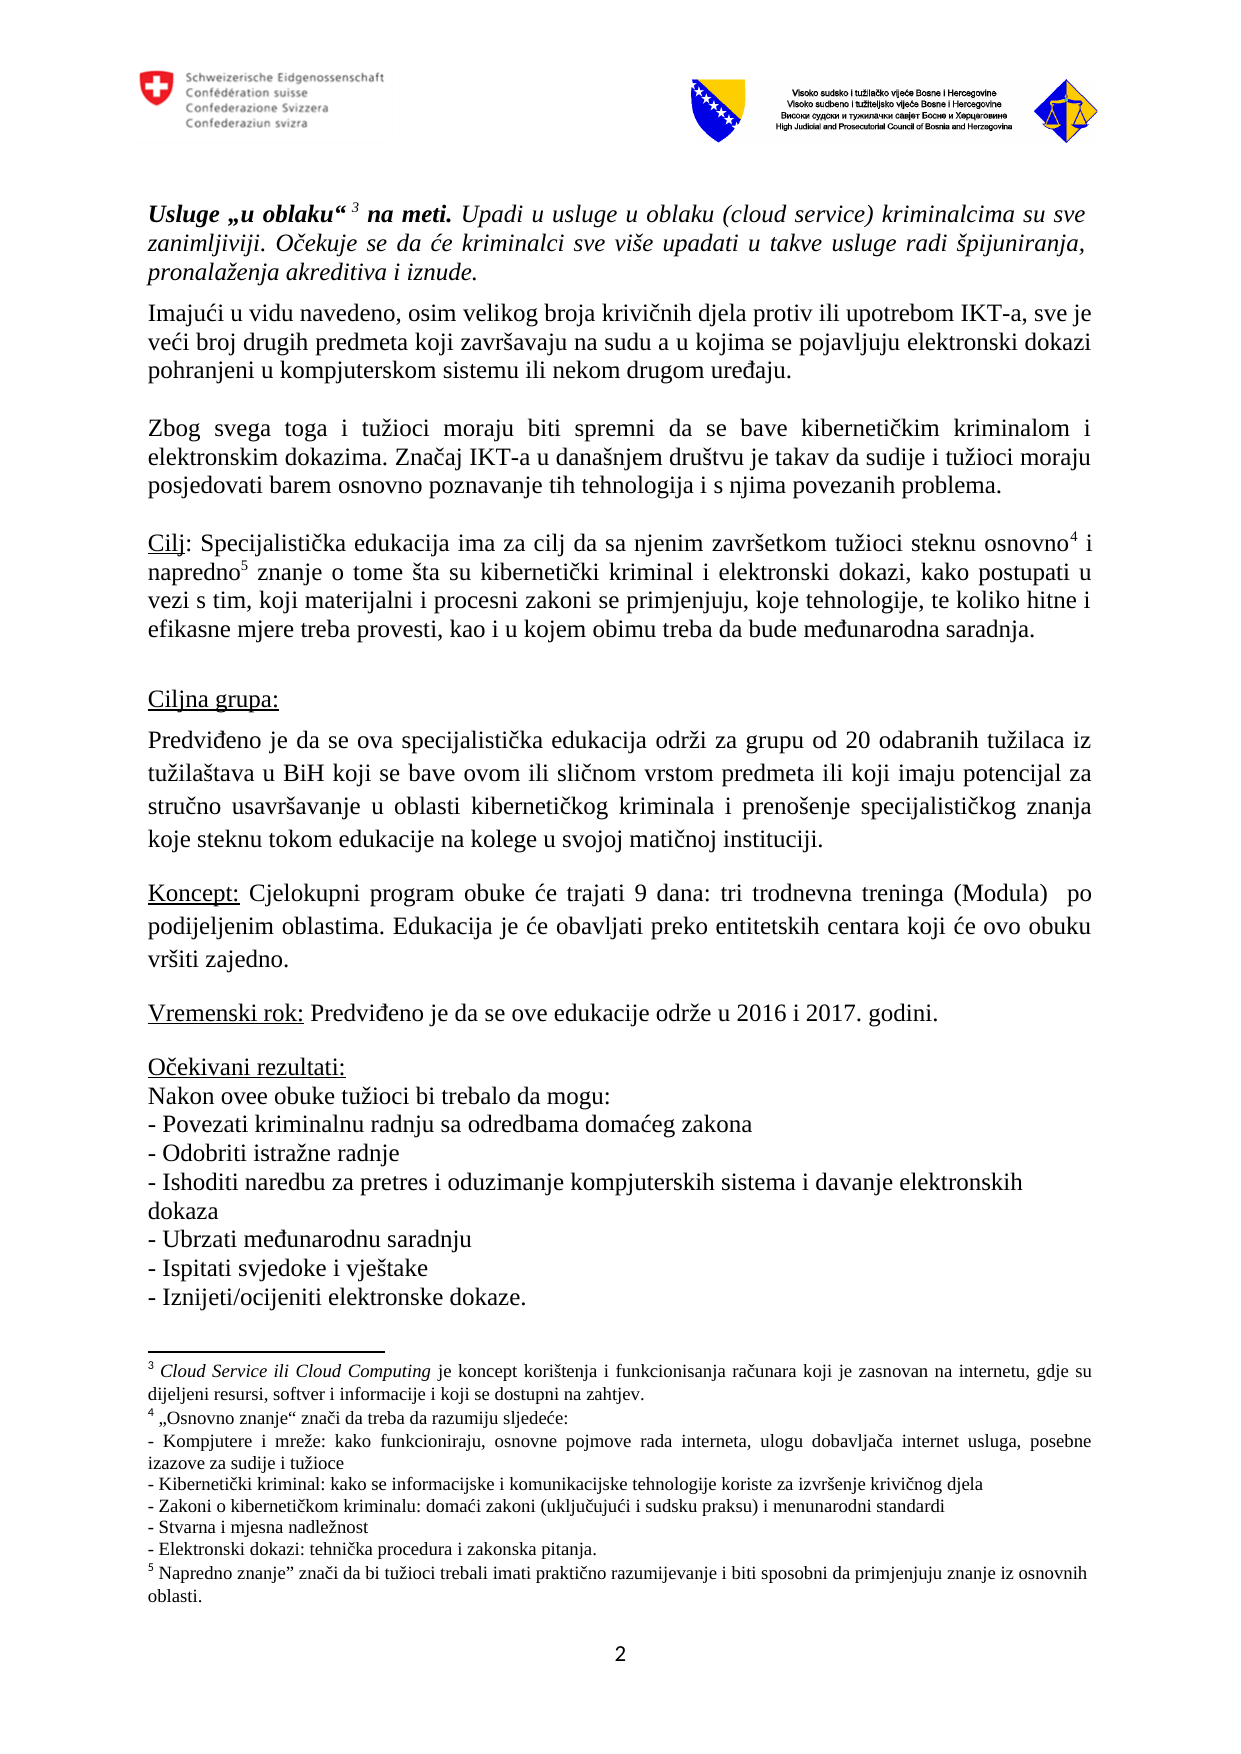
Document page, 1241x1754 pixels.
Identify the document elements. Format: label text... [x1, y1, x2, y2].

text Zbog svega toga i tužioci moraju biti spremni da se bave kibernetičkim kriminalom i elektronskim dokazima. Značaj IKT-a u današnjem društvu je takav da sudije i tužioci moraju posjedovati barem osnovno poznavanje tih tehnologija i s njima povezanih problema. [148, 413, 1093, 499]
text - Povezati kriminalnu radnju sa odredbama domaćeg zakona [148, 1109, 1093, 1138]
text - Ispitati svjedoke i vještake [148, 1253, 1093, 1282]
text Očekivani rezultati: [148, 1052, 1093, 1081]
text - Ubrzati međunarodnu saradnju [148, 1224, 1093, 1253]
text - Odobriti istražne radnje [148, 1138, 1093, 1167]
text Vremenski rok: Predviđeno je da se ove edukacije održe u 2016 i 2017. godini. [148, 998, 1093, 1027]
text Koncept: Cjelokupni program obuke će trajati 9 dana: tri trodnevna treninga (Modula) po podijeljenim oblastima. Edukacija je će obavljati preko entitetskih centara koji će ovo obuku vršiti zajedno. [148, 878, 1093, 973]
text Nakon ovee obuke tužioci bi trebalo da mogu: [148, 1081, 1093, 1109]
picture [132, 66, 394, 144]
text Imajući u vidu navedeno, osim velikog broja krivičnih djela protiv ili upotrebom IKT-a, sve je veći broj drugih predmeta koji završavaju na sudu a u kojima se pojavljuju elektronski dokazi pohranjeni u kompjuterskom sistemu ili nekom drugom uređaju. [148, 298, 1093, 384]
text Cilj: Specijalistička edukacija ima za cilj da sa njenim završetkom tužioci steknu osnovno i napredno znanje o tome šta su kibernetički kriminal i elektronski dokazi, kako postupati u vezi s tim, koji materijalni i procesni zakoni se primjenjuju, koje tehnologije, te koliko hitne i efikasne mjere treba provesti, kao i u kojem obimu treba da bude međunarodna saradnja. [148, 528, 1093, 643]
picture [690, 79, 1098, 143]
text - Iznijeti/ocijeniti elektronske dokaze. [148, 1282, 1093, 1311]
text - Ishoditi naredbu za pretres i oduzimanje kompjuterskih sistema i davanje elektronskih dokaza [148, 1167, 1093, 1224]
text Ciljna grupa: [148, 684, 1093, 713]
text Predviđeno je da se ova specijalistička edukacija održi za grupu od 20 odabranih tužilaca iz tužilaštava u BiH koji se bave ovom ili sličnom vrstom predmeta ili koji imaju potencijal za stručno usavršavanje u oblasti kibernetičkog kriminala i prenošenje specijalističkog znanja koje steknu tokom edukacije na kolege u svojoj matičnoj instituciji. [148, 725, 1093, 853]
text Usluge „u oblaku“ na meti. Upadi u usluge u oblaku (cloud service) kriminalcima su sve zanimljiviji. Očekuje se da će kriminalci sve više upadati u takve usluge radi špijuniranja, pronalaženja akreditiva i iznude. [148, 199, 1087, 285]
